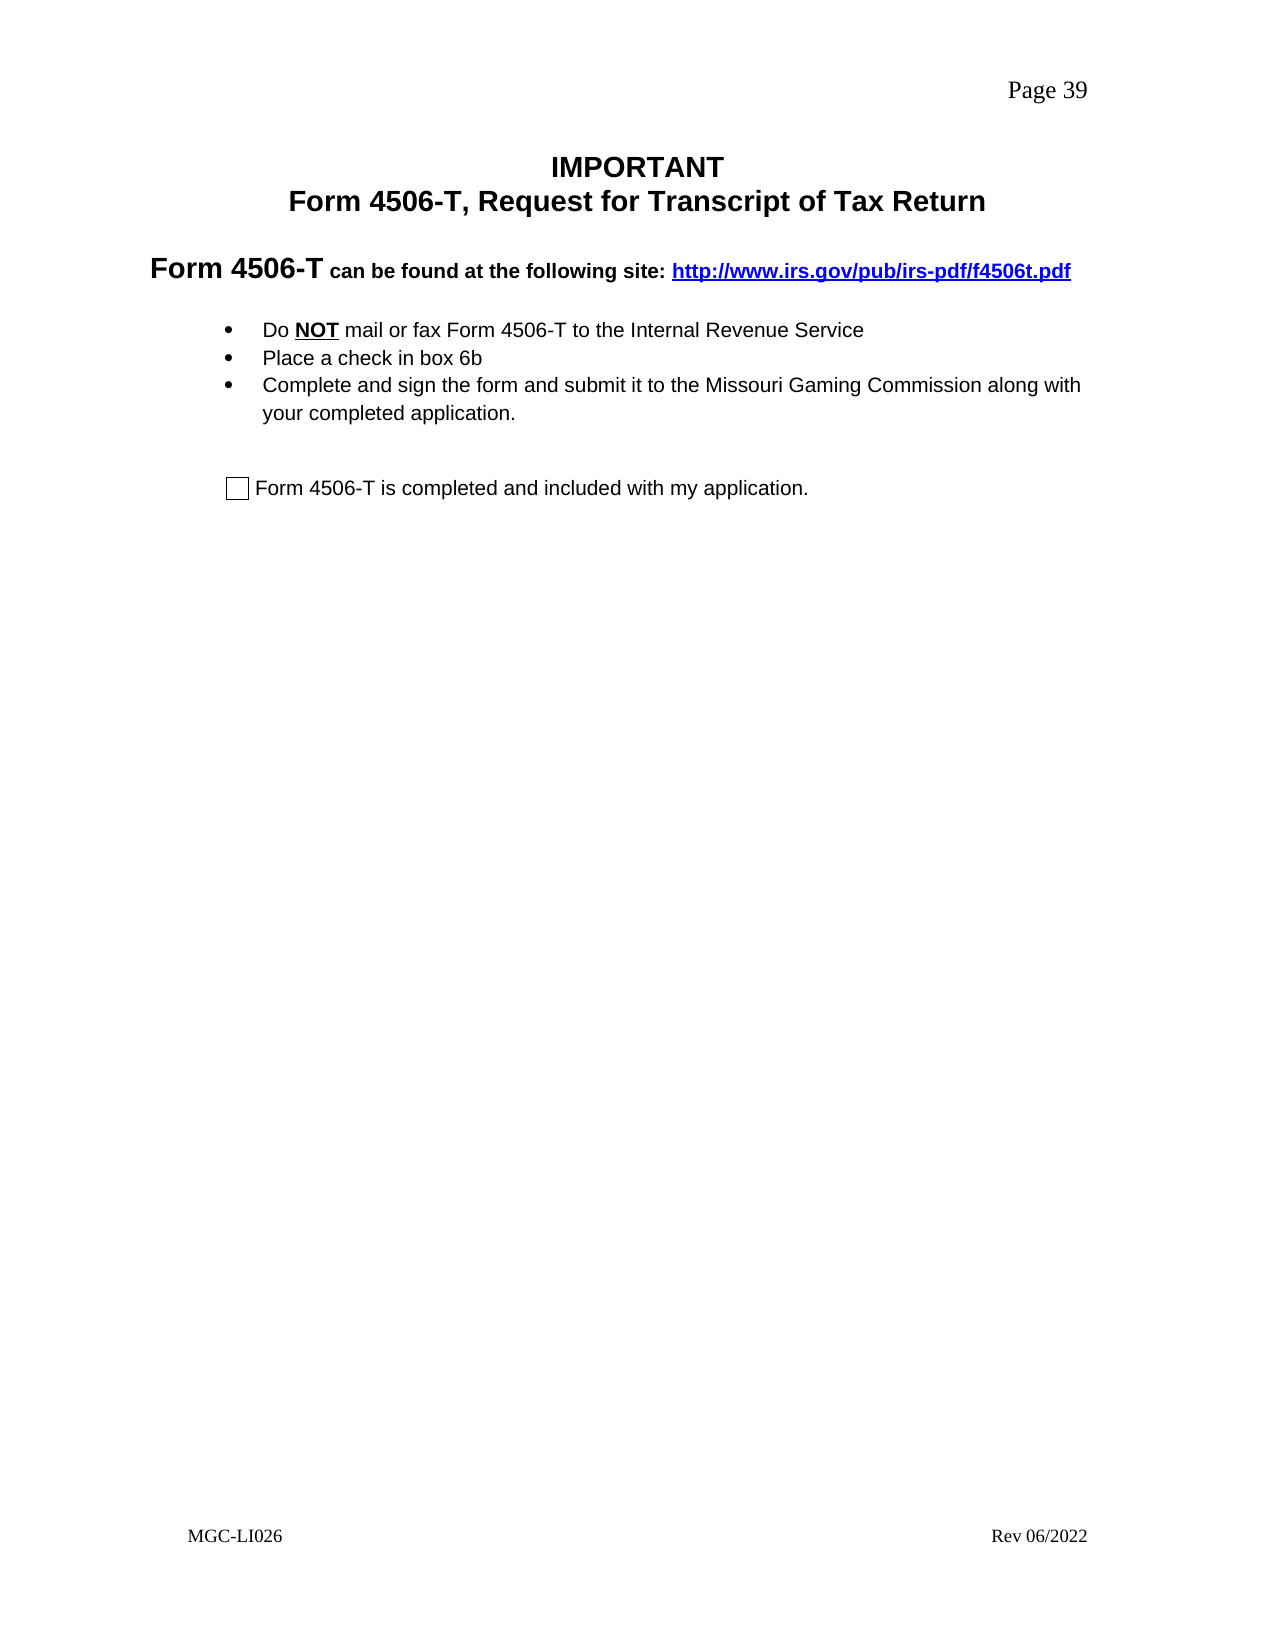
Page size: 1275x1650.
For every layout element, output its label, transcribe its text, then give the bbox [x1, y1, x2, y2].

text Form 4506-T, Request for Transcript of Tax Return [187, 183, 1087, 217]
text Form 4506-T can be found at the following site: http://www.irs.gov/pub/irs-pdf/f4506t.pdf [150, 251, 1162, 284]
list Do NOT mail or fax Form 4506-T to the Internal Revenue Service [225, 318, 1087, 342]
list Form 4506-T is completed and included with my application. [187, 476, 1162, 500]
list Complete and sign the form and submit it to the Missouri Gaming Commission along with your completed application. [225, 373, 1087, 424]
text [187, 150, 1087, 183]
list Place a check in box 6b [225, 345, 1087, 369]
